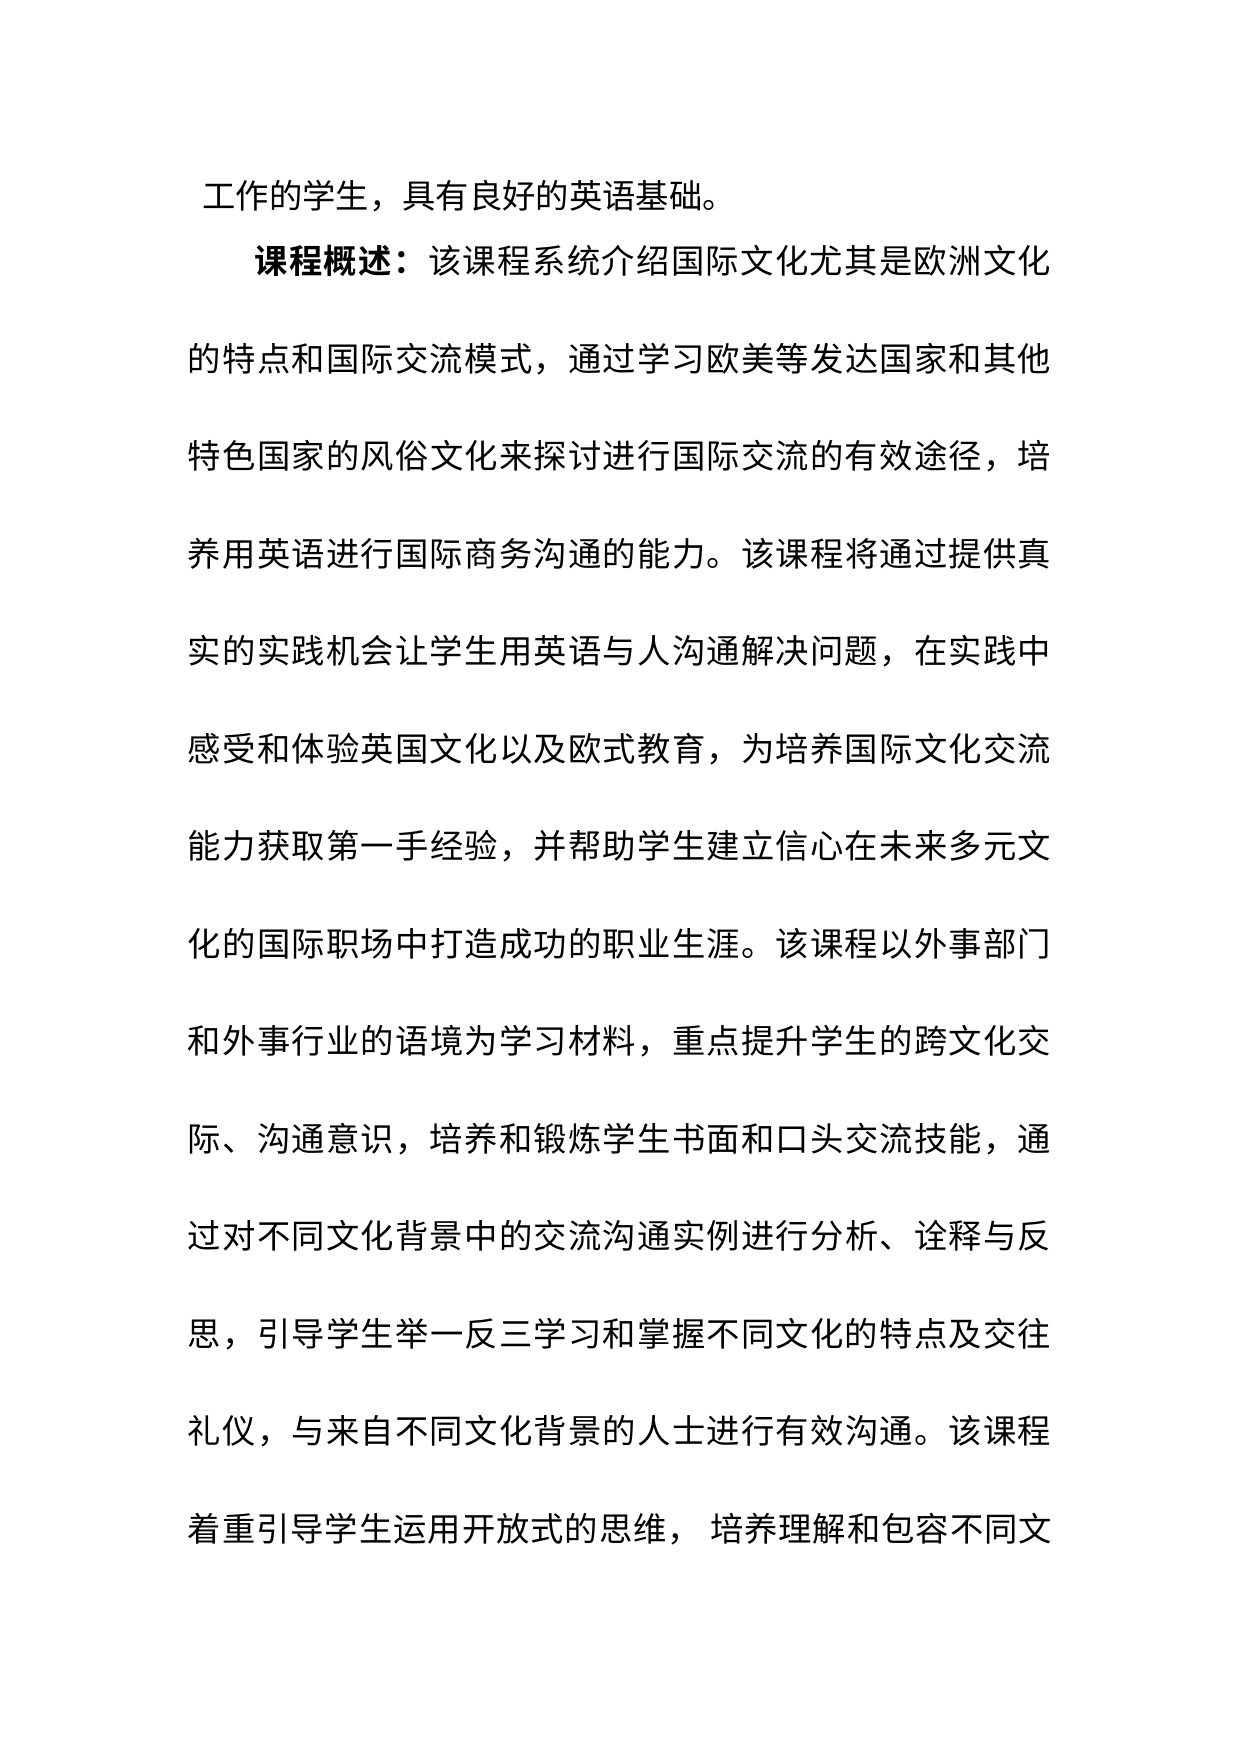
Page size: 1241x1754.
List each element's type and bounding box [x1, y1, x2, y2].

list [188, 227, 1053, 1559]
text [202, 162, 1053, 227]
